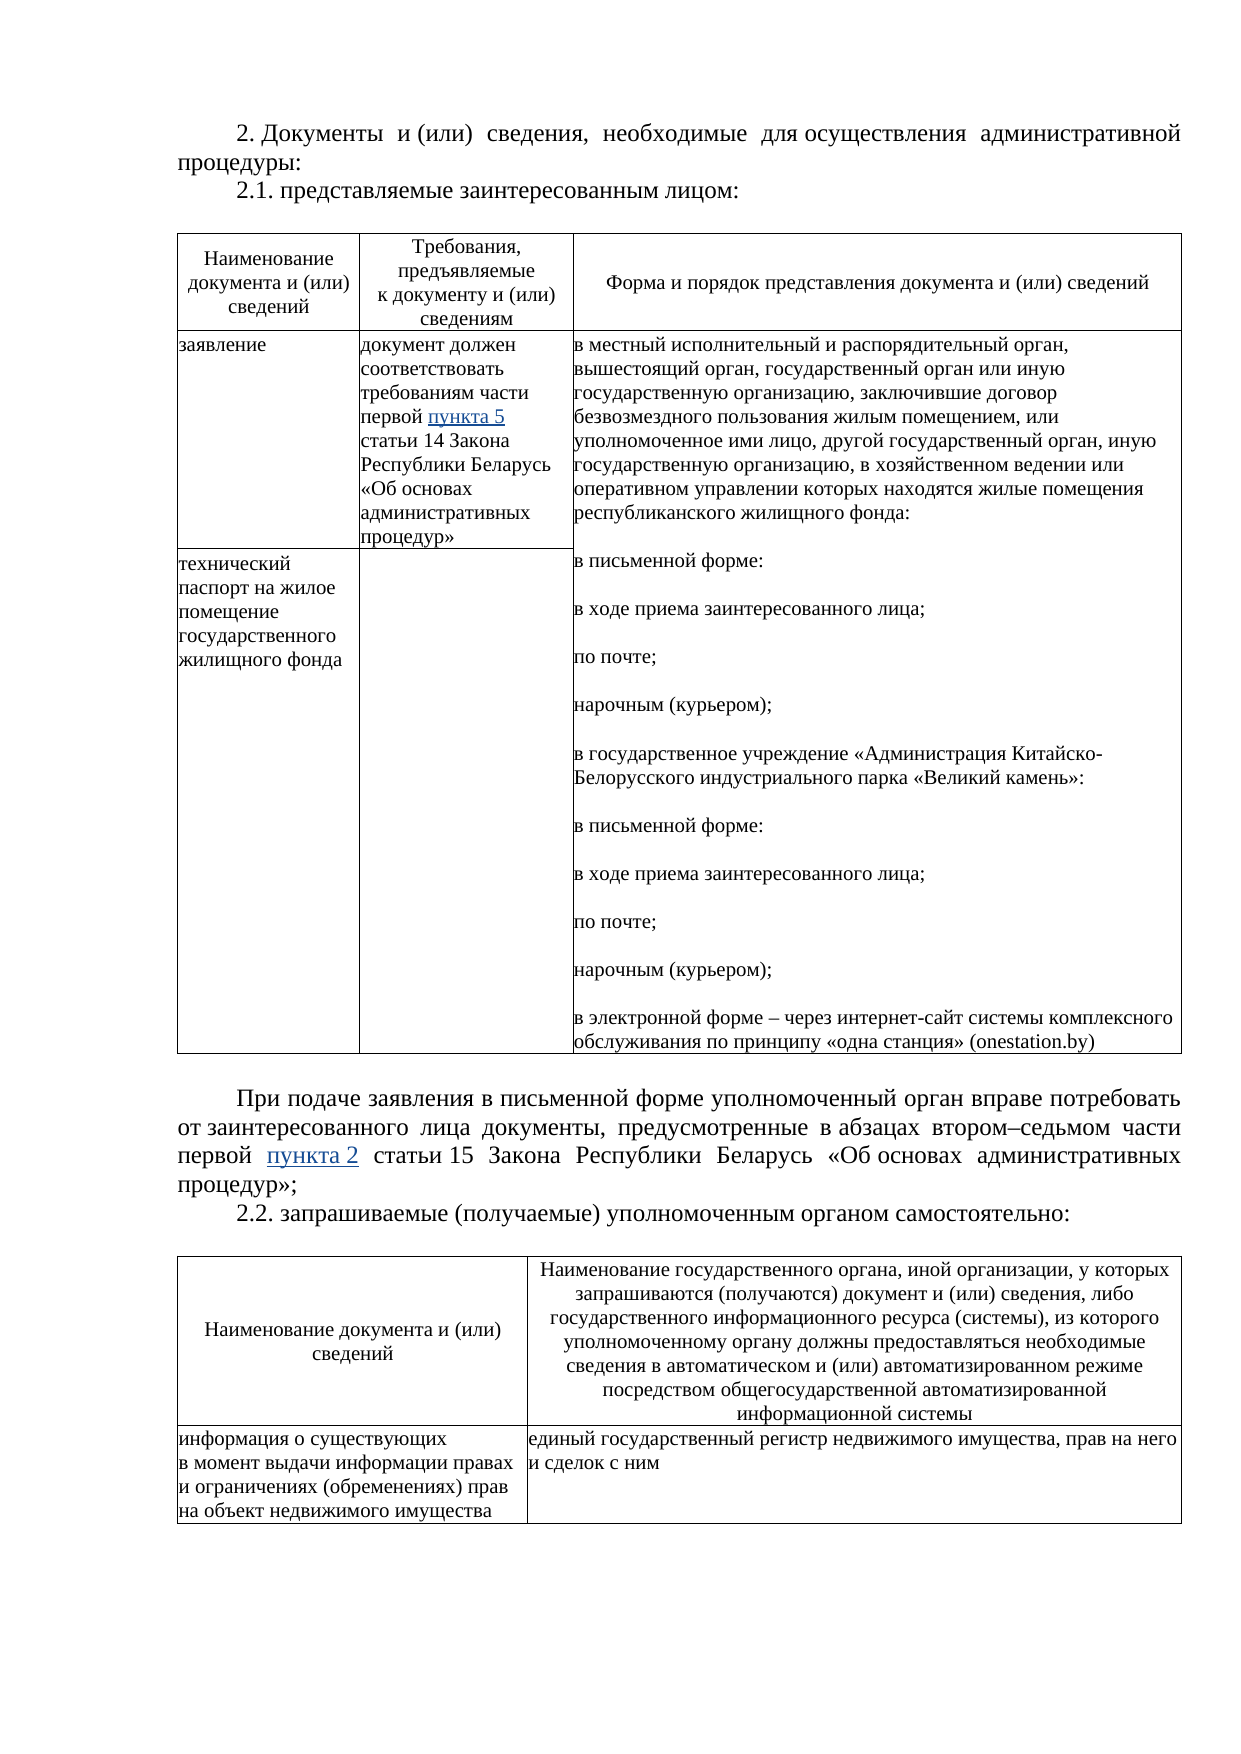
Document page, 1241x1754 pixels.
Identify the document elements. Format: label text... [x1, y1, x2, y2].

text 2.1. представляемые заинтересованным лицом: [177, 176, 1181, 204]
text 2. Документы и (или) сведения, необходимые для осуществления административной процедуры: [177, 118, 1181, 176]
text 2.2. запрашиваемые (получаемые) уполномоченным органом самостоятельно: [177, 1198, 1181, 1227]
text При подаче заявления в письменной форме уполномоченный орган вправе потребовать от заинтересованного лица документы, предусмотренные в абзацах втором–седьмом части первой пункта 2 статьи 15 Закона Республики Беларусь «Об основах административных процедур»; [177, 1083, 1181, 1198]
table_header Форма и порядок представления документа и (или) сведений [574, 234, 1181, 330]
table_cell в местный исполнительный и распорядительный орган, вышестоящий орган, государственный орган или иную государственную организацию, заключившие договор безвозмездного пользования жилым помещением, или уполномоченное ими лицо, другой государственный орган, иную государственную организацию, в хозяйственном ведении или оперативном управлении которых находятся жилые помещения республиканского жилищного фонда: в письменной форме: в ходе приема заинтересованного лица; по почте; нарочным (курьером); в государственное учреждение «Администрация Китайско-Белорусского индустриального парка «Великий камень»: в письменной форме: в ходе приема заинтересованного лица; по почте; нарочным (курьером); в электронной форме – через интернет-сайт системы комплексного обслуживания по принципу «одна станция» (onestation.by) [574, 331, 1181, 1053]
table_header Наименование документа и (или) сведений [178, 234, 359, 330]
table_cell технический паспорт на жилое помещение государственного жилищного фонда [178, 549, 359, 1053]
table_header Наименование документа и (или) сведений [178, 1257, 527, 1425]
table_header Наименование государственного органа, иной организации, у которых запрашиваются (получаются) документ и (или) сведения, либо государственного информационного ресурса (системы), из которого уполномоченному органу должны предоставляться необходимые сведения в автоматическом и (или) автоматизированном режиме посредством общегосударственной автоматизированной информационной системы [528, 1257, 1181, 1425]
table_cell единый государственный регистр недвижимого имущества, прав на него и сделок с ним [528, 1426, 1181, 1522]
table_header Требования, предъявляемые к документу и (или) сведениям [360, 234, 573, 330]
table_cell документ должен соответствовать требованиям части первой пункта 5 статьи 14 Закона Республики Беларусь «Об основах административных процедур» [360, 331, 573, 548]
table_cell [360, 549, 573, 1053]
table_cell заявление [178, 331, 359, 548]
table_cell информация о существующих в момент выдачи информации правах и ограничениях (обременениях) прав на объект недвижимого имущества [178, 1426, 527, 1522]
